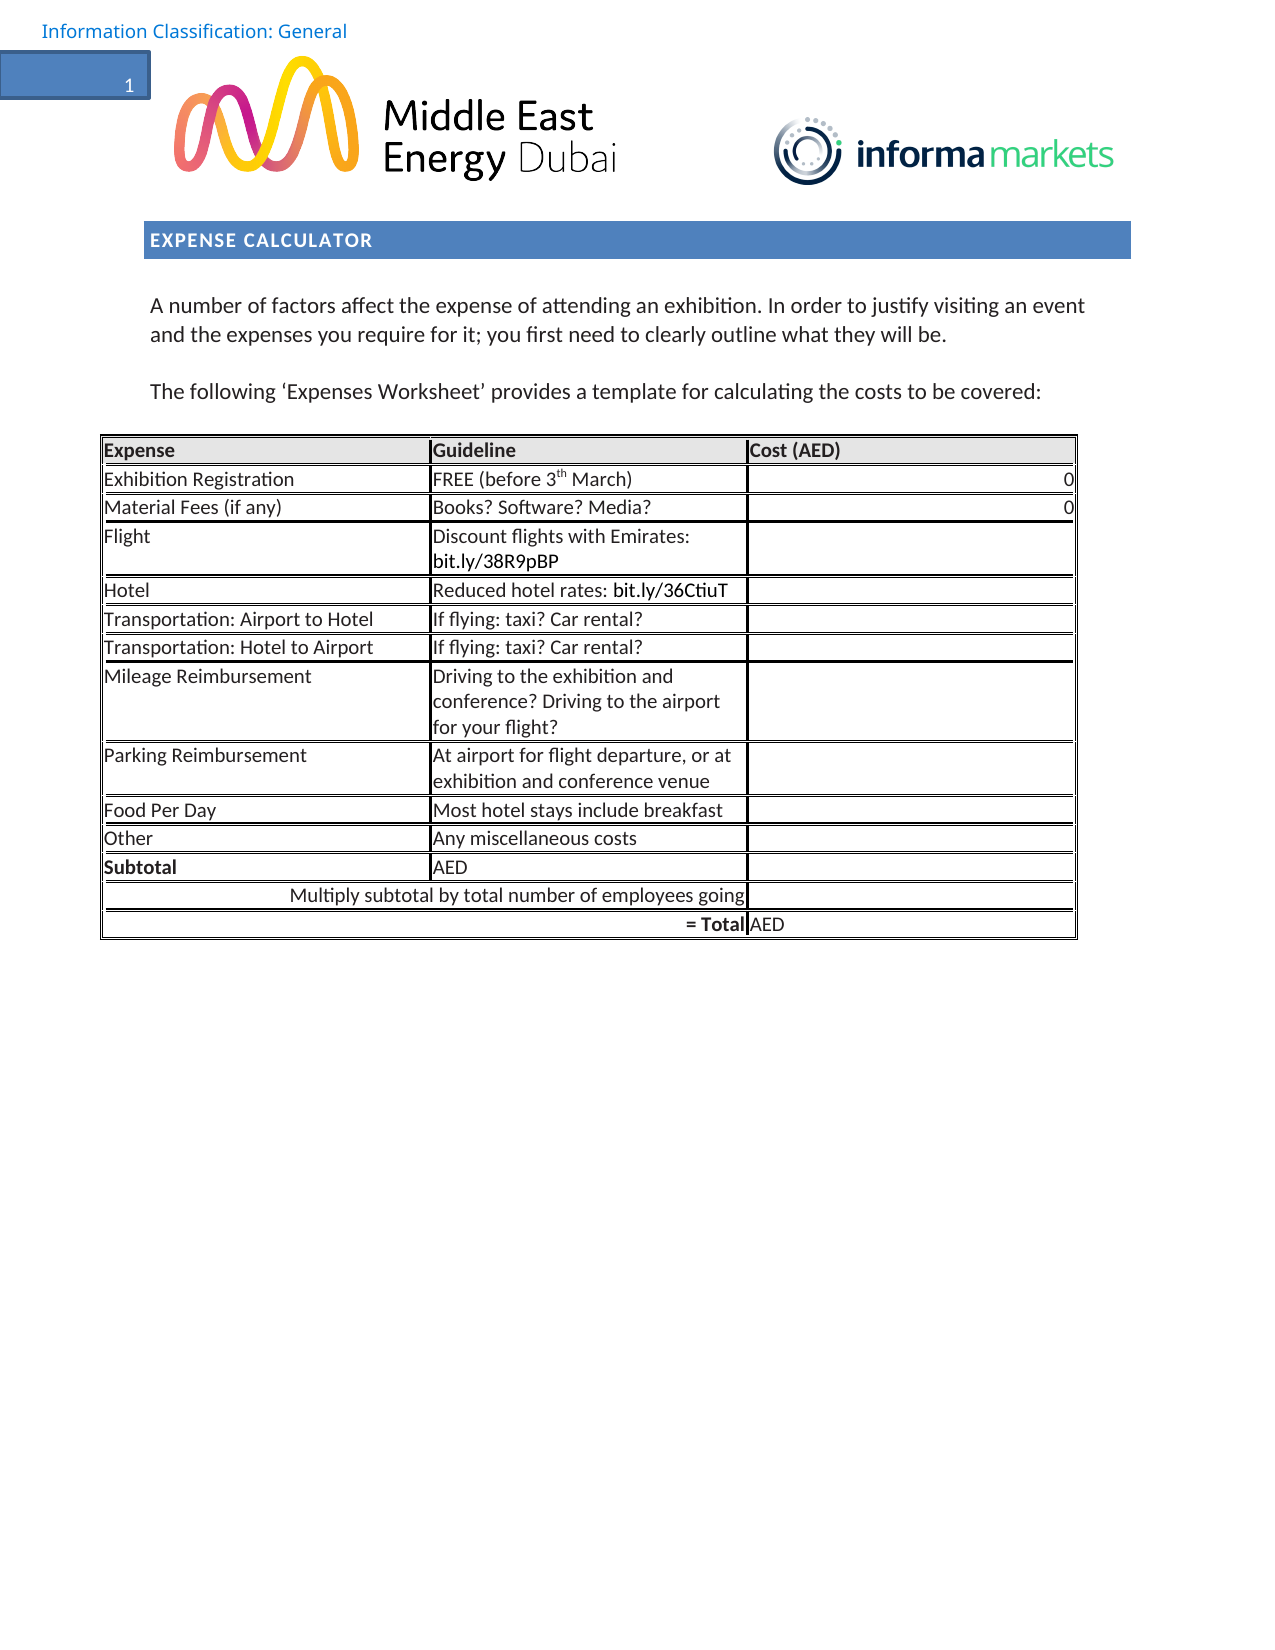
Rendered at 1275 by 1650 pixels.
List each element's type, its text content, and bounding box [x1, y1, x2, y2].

subtitle Expense calculator [150, 227, 1125, 252]
table_header Cost (AED) [747, 438, 1075, 463]
picture [165, 48, 624, 192]
table_cell FREE (before 3th March) [432, 466, 746, 491]
table_cell AED [747, 908, 1075, 937]
table_cell Transportation: Hotel to Airport [103, 631, 429, 660]
table_cell 0 [749, 491, 1075, 520]
table_cell Driving to the exhibition and conference? Driving to the airport for your flight? [432, 663, 746, 739]
table_cell [749, 740, 1075, 793]
table_header Guideline [430, 438, 747, 463]
table_cell Flight [103, 520, 429, 574]
table_cell Multiply subtotal by total number of employees going [103, 880, 746, 908]
table_cell [749, 574, 1075, 603]
text A number of factors affect the expense of attending an exhibition. In order to justify visiting an event and the expenses you require for it; you first need to clearly outline what they will be. [150, 292, 1125, 348]
table_cell Most hotel stays include breakfast [432, 797, 746, 822]
table_cell Subtotal [101, 851, 430, 879]
table_cell Any miscellaneous costs [432, 826, 746, 851]
table_cell Mileage Reimbursement [103, 660, 429, 739]
table_cell Hotel [103, 574, 429, 603]
table_cell Parking Reimbursement [103, 740, 429, 793]
table_cell Books? Software? Media? [432, 495, 746, 520]
table_cell Transportation: Airport to Hotel [101, 603, 430, 631]
table_header Expense [103, 438, 430, 463]
table_cell [749, 520, 1075, 574]
table_cell Exhibition Registration [101, 463, 430, 491]
text The following ‘Expenses Worksheet’ provides a template for calculating the costs to be covered: [150, 377, 1125, 405]
table_cell 0 [747, 463, 1076, 491]
table_cell [747, 603, 1076, 631]
table_cell [749, 631, 1075, 660]
table_cell AED [432, 854, 746, 879]
table_cell Reduced hotel rates: bit.ly/36CtiuT [432, 578, 746, 603]
table_cell [747, 851, 1076, 879]
table_cell Material Fees (if any) [103, 491, 429, 520]
table_cell Discount flights with Emirates: bit.ly/38R9pBP [432, 523, 746, 574]
table_cell Food Per Day [103, 794, 429, 822]
table_cell = Total [103, 908, 747, 937]
picture [770, 109, 1116, 189]
table_cell If flying: taxi? Car rental? [432, 606, 746, 631]
table_cell [749, 822, 1075, 851]
table_cell [749, 794, 1075, 822]
table_cell At airport for flight departure, or at exhibition and conference venue [432, 743, 746, 793]
table_cell Other [103, 822, 429, 851]
table_cell If flying: taxi? Car rental? [432, 635, 746, 660]
table_cell [749, 880, 1075, 908]
table_cell [749, 660, 1075, 739]
